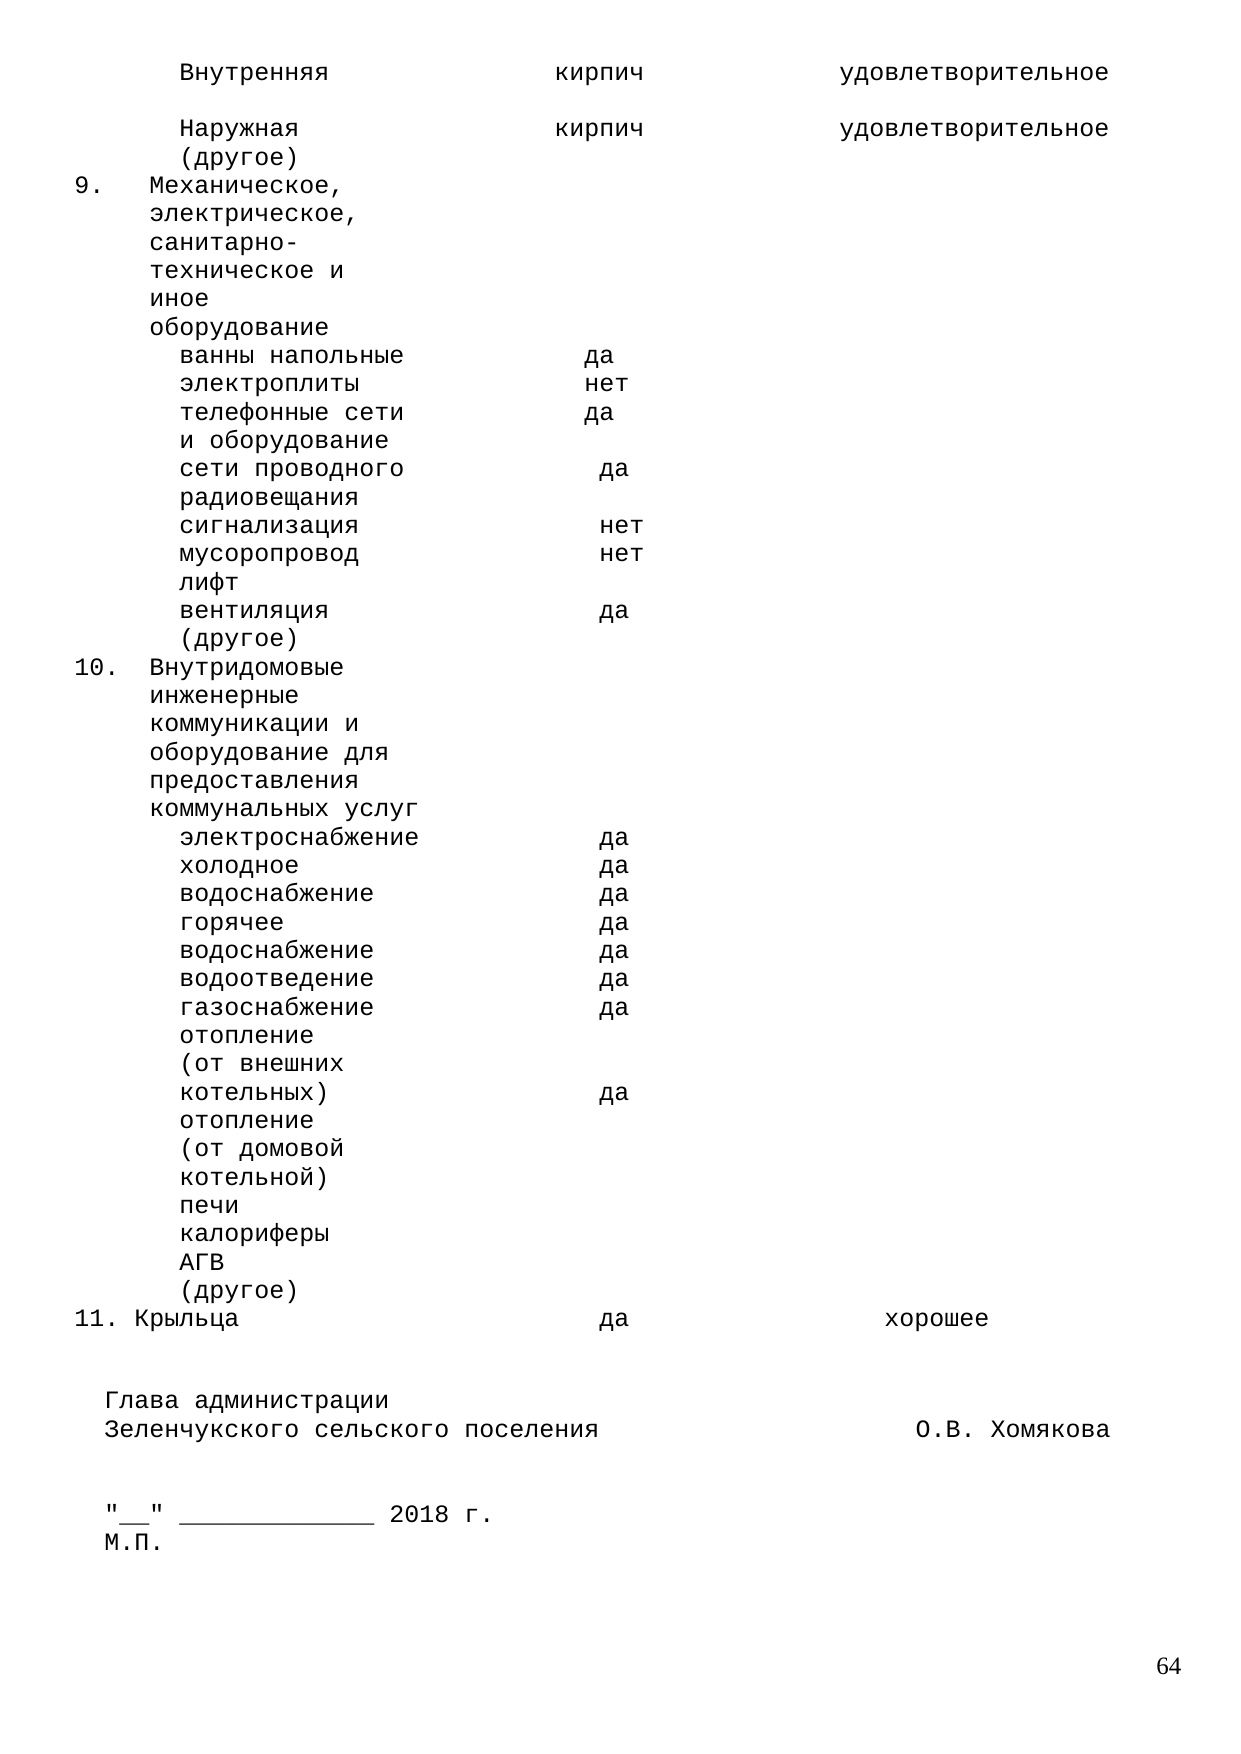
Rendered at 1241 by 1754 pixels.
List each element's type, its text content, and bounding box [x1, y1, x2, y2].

text коммуникации и [59, 711, 1181, 739]
text Зеленчукского сельского поселения О.В. Хомякова [59, 1416, 1181, 1444]
text электрическое, [59, 201, 1181, 229]
text водоотведение да [59, 966, 1181, 994]
text водоснабжение да [59, 881, 1181, 909]
text М.П. [59, 1529, 1181, 1558]
text (другое) [59, 626, 1181, 654]
text (от домовой [59, 1136, 1181, 1164]
text газоснабжение да [59, 994, 1181, 1022]
text 10. Внутридомовые [59, 654, 1181, 682]
text отопление [59, 1107, 1181, 1136]
text техническое и [59, 257, 1181, 286]
text лифт [59, 569, 1181, 597]
text АГВ [59, 1249, 1181, 1277]
text (другое) [59, 144, 1181, 172]
text оборудование [59, 314, 1181, 342]
text электроснабжение да [59, 824, 1181, 852]
text электроплиты нет [59, 371, 1181, 399]
text отопление [59, 1022, 1181, 1051]
text сети проводного да [59, 456, 1181, 484]
text горячее да [59, 909, 1181, 937]
text радиовещания [59, 484, 1181, 512]
text (от внешних [59, 1051, 1181, 1079]
text печи [59, 1192, 1181, 1221]
text ванны напольные да [59, 342, 1181, 371]
text сигнализация нет [59, 512, 1181, 541]
text котельной) [59, 1164, 1181, 1192]
text телефонные сети да [59, 399, 1181, 427]
text Глава администрации [59, 1388, 1181, 1416]
text санитарно- [59, 229, 1181, 257]
text 9. Механическое, [59, 172, 1181, 201]
text Внутренняя кирпич удовлетворительное [59, 59, 1181, 87]
text "__" _____________ 2018 г. [59, 1501, 1181, 1529]
text и оборудование [59, 427, 1181, 456]
text коммунальных услуг [59, 796, 1181, 824]
text вентиляция да [59, 597, 1181, 626]
text иное [59, 286, 1181, 314]
text Наружная кирпич удовлетворительное [59, 116, 1181, 144]
text предоставления [59, 767, 1181, 796]
text мусоропровод нет [59, 541, 1181, 569]
text холодное да [59, 852, 1181, 881]
text оборудование для [59, 739, 1181, 767]
text калориферы [59, 1221, 1181, 1249]
text водоснабжение да [59, 937, 1181, 966]
text инженерные [59, 682, 1181, 711]
text котельных) да [59, 1079, 1181, 1107]
text (другое) [59, 1277, 1181, 1306]
text 11. Крыльца да хорошее [59, 1306, 1181, 1334]
